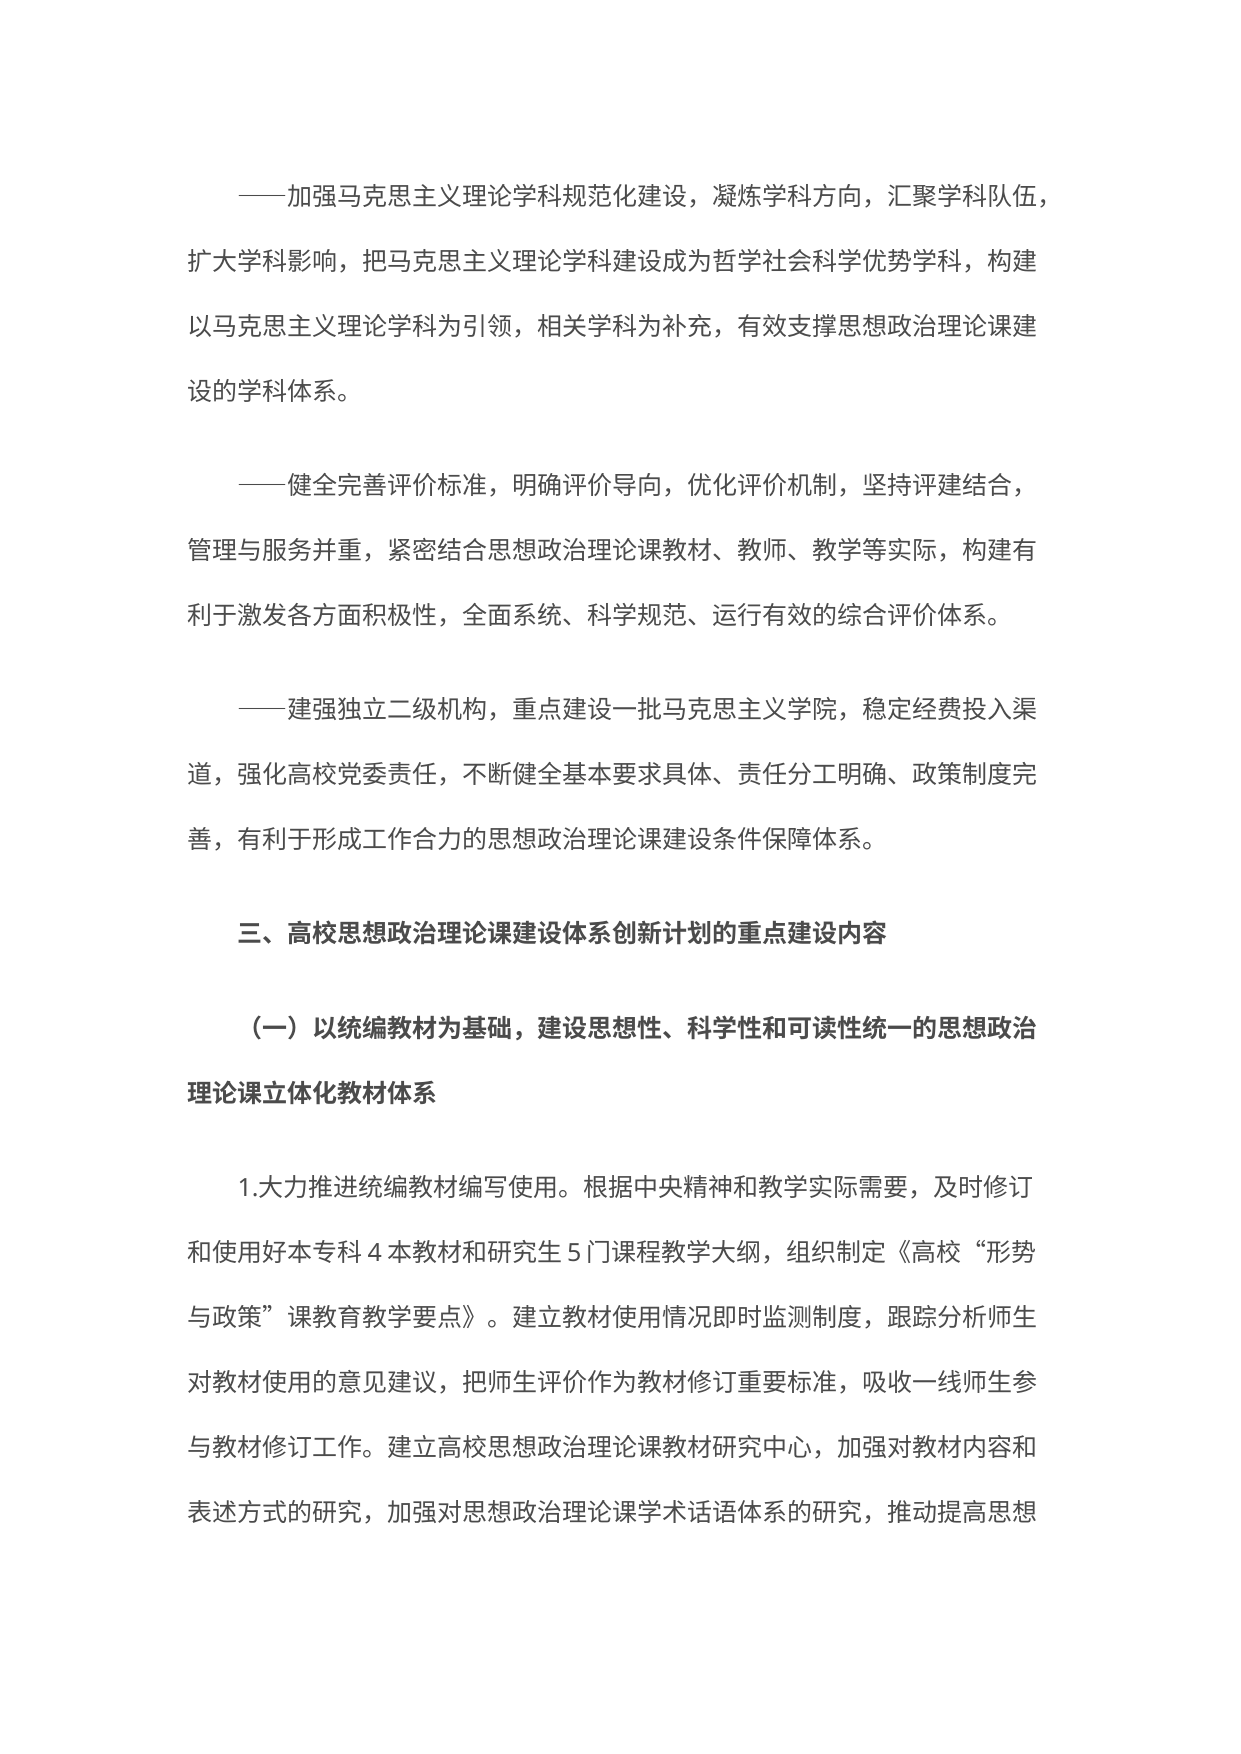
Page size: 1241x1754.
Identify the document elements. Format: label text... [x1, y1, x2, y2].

text 三、高校思想政治理论课建设体系创新计划的重点建设内容 [187, 899, 1053, 964]
text ——建强独立二级机构，重点建设一批马克思主义学院，稳定经费投入渠道，强化高校党委责任，不断健全基本要求具体、责任分工明确、政策制度完善，有利于形成工作合力的思想政治理论课建设条件保障体系。 [187, 675, 1053, 870]
text （一）以统编教材为基础，建设思想性、科学性和可读性统一的思想政治理论课立体化教材体系 [187, 994, 1053, 1124]
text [187, 1153, 1053, 1543]
text ——加强马克思主义理论学科规范化建设，凝炼学科方向，汇聚学科队伍，扩大学科影响，把马克思主义理论学科建设成为哲学社会科学优势学科，构建以马克思主义理论学科为引领，相关学科为补充，有效支撑思想政治理论课建设的学科体系。 [187, 162, 1053, 422]
text ——健全完善评价标准，明确评价导向，优化评价机制，坚持评建结合，管理与服务并重，紧密结合思想政治理论课教材、教师、教学等实际，构建有利于激发各方面积极性，全面系统、科学规范、运行有效的综合评价体系。 [187, 451, 1053, 646]
